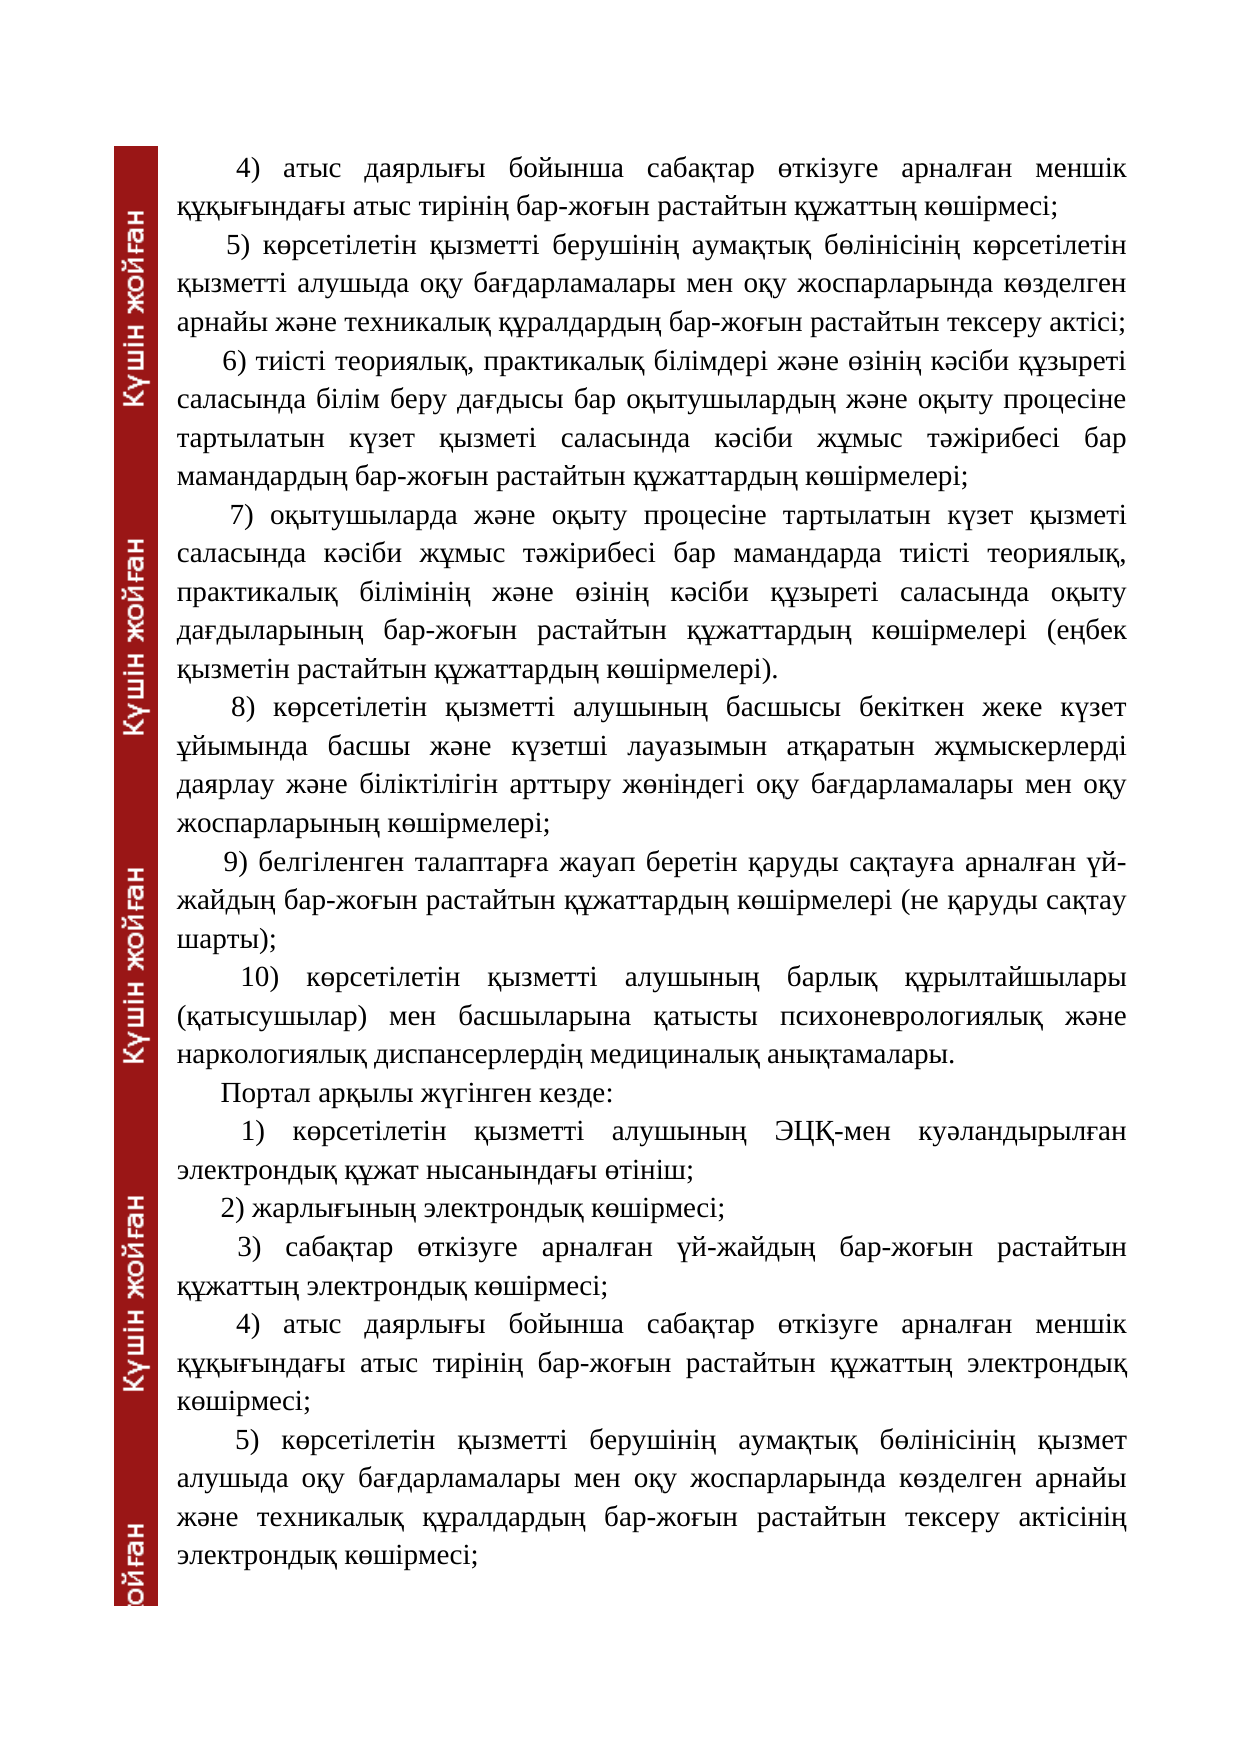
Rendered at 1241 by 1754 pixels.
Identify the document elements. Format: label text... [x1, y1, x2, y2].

picture [114, 222, 158, 227]
picture [114, 954, 158, 959]
picture [114, 1301, 158, 1306]
text 5) көрсетілетін қызметті берушінің аумақтық бөлінісінің көрсетілетін қызметті алушыда оқу бағдарламалары мен оқу жоспарларында көзделген арнайы және техникалық құралдардың бар-жоғын растайтын тексеру актісі; [112, 227, 1128, 338]
text 3) сабақтар өткізуге арналған үй-жайдың бар-жоғын растайтын құжаттың электрондық көшірмесі; [112, 1229, 1128, 1301]
picture [114, 1417, 158, 1422]
picture [114, 1571, 158, 1606]
text 9) белгіленген талаптарға жауап беретін қаруды сақтауға арналған үй-жайдың бар-жоғын растайтын құжаттардың көшірмелері (не қаруды сақтау шарты); [112, 844, 1128, 954]
text 8) көрсетілетін қызметті алушының басшысы бекіткен жеке күзет ұйымында басшы және күзетші лауазымын атқаратын жұмыскерлерді даярлау және біліктілігін арттыру жөніндегі оқу бағдарламалары мен оқу жоспарларының көшірмелері; [112, 689, 1128, 839]
picture [114, 1224, 158, 1229]
text 2) жарлығының электрондық көшірмесі; [112, 1191, 1128, 1224]
text 4) атыс даярлығы бойынша сабақтар өткізуге арналған меншік құқығындағы атыс тирінің бар-жоғын растайтын құжаттың көшірмесі; [112, 150, 1128, 222]
text 1) көрсетілетін қызметті алушының ЭЦҚ-мен куәландырылған электрондық құжат нысанындағы өтініш; [112, 1113, 1128, 1186]
picture [114, 684, 158, 689]
text 7) оқытушыларда және оқыту процесіне тартылатын күзет қызметі саласында кәсіби жұмыс тәжірибесі бар мамандарда тиісті теориялық, практикалық білімінің және өзінің кәсіби құзыреті саласында оқыту дағдыларының бар-жоғын растайтын құжаттардың көшірмелері (еңбек қызметін растайтын құжаттардың көшірмелері). [112, 497, 1128, 684]
text 5) көрсетілетін қызметті берушінің аумақтық бөлінісінің қызмет алушыда оқу бағдарламалары мен оқу жоспарларында көзделген арнайы және техникалық құралдардың бар-жоғын растайтын тексеру актісінің электрондық көшірмесі; [112, 1422, 1128, 1571]
picture [114, 338, 158, 343]
text 10) көрсетілетін қызметті алушының барлық құрылтайшылары (қатысушылар) мен басшыларына қатысты психоневрологиялық және наркологиялық диспансерлердің медициналық анықтамалары. [112, 959, 1128, 1070]
text Портал арқылы жүгінген кезде: [112, 1075, 1128, 1108]
picture [114, 492, 158, 497]
picture [114, 839, 158, 844]
picture [114, 1186, 158, 1191]
picture [114, 146, 158, 150]
text 6) тиісті теориялық, практикалық білімдері және өзінің кәсіби құзыреті саласында білім беру дағдысы бар оқытушылардың және оқыту процесіне тартылатын күзет қызметі саласында кәсіби жұмыс тәжірибесі бар мамандардың бар-жоғын растайтын құжаттардың көшірмелері; [112, 343, 1128, 492]
text 4) атыс даярлығы бойынша сабақтар өткізуге арналған меншік құқығындағы атыс тирінің бар-жоғын растайтын құжаттың электрондық көшірмесі; [112, 1306, 1128, 1417]
picture [114, 1108, 158, 1113]
picture [114, 1070, 158, 1075]
